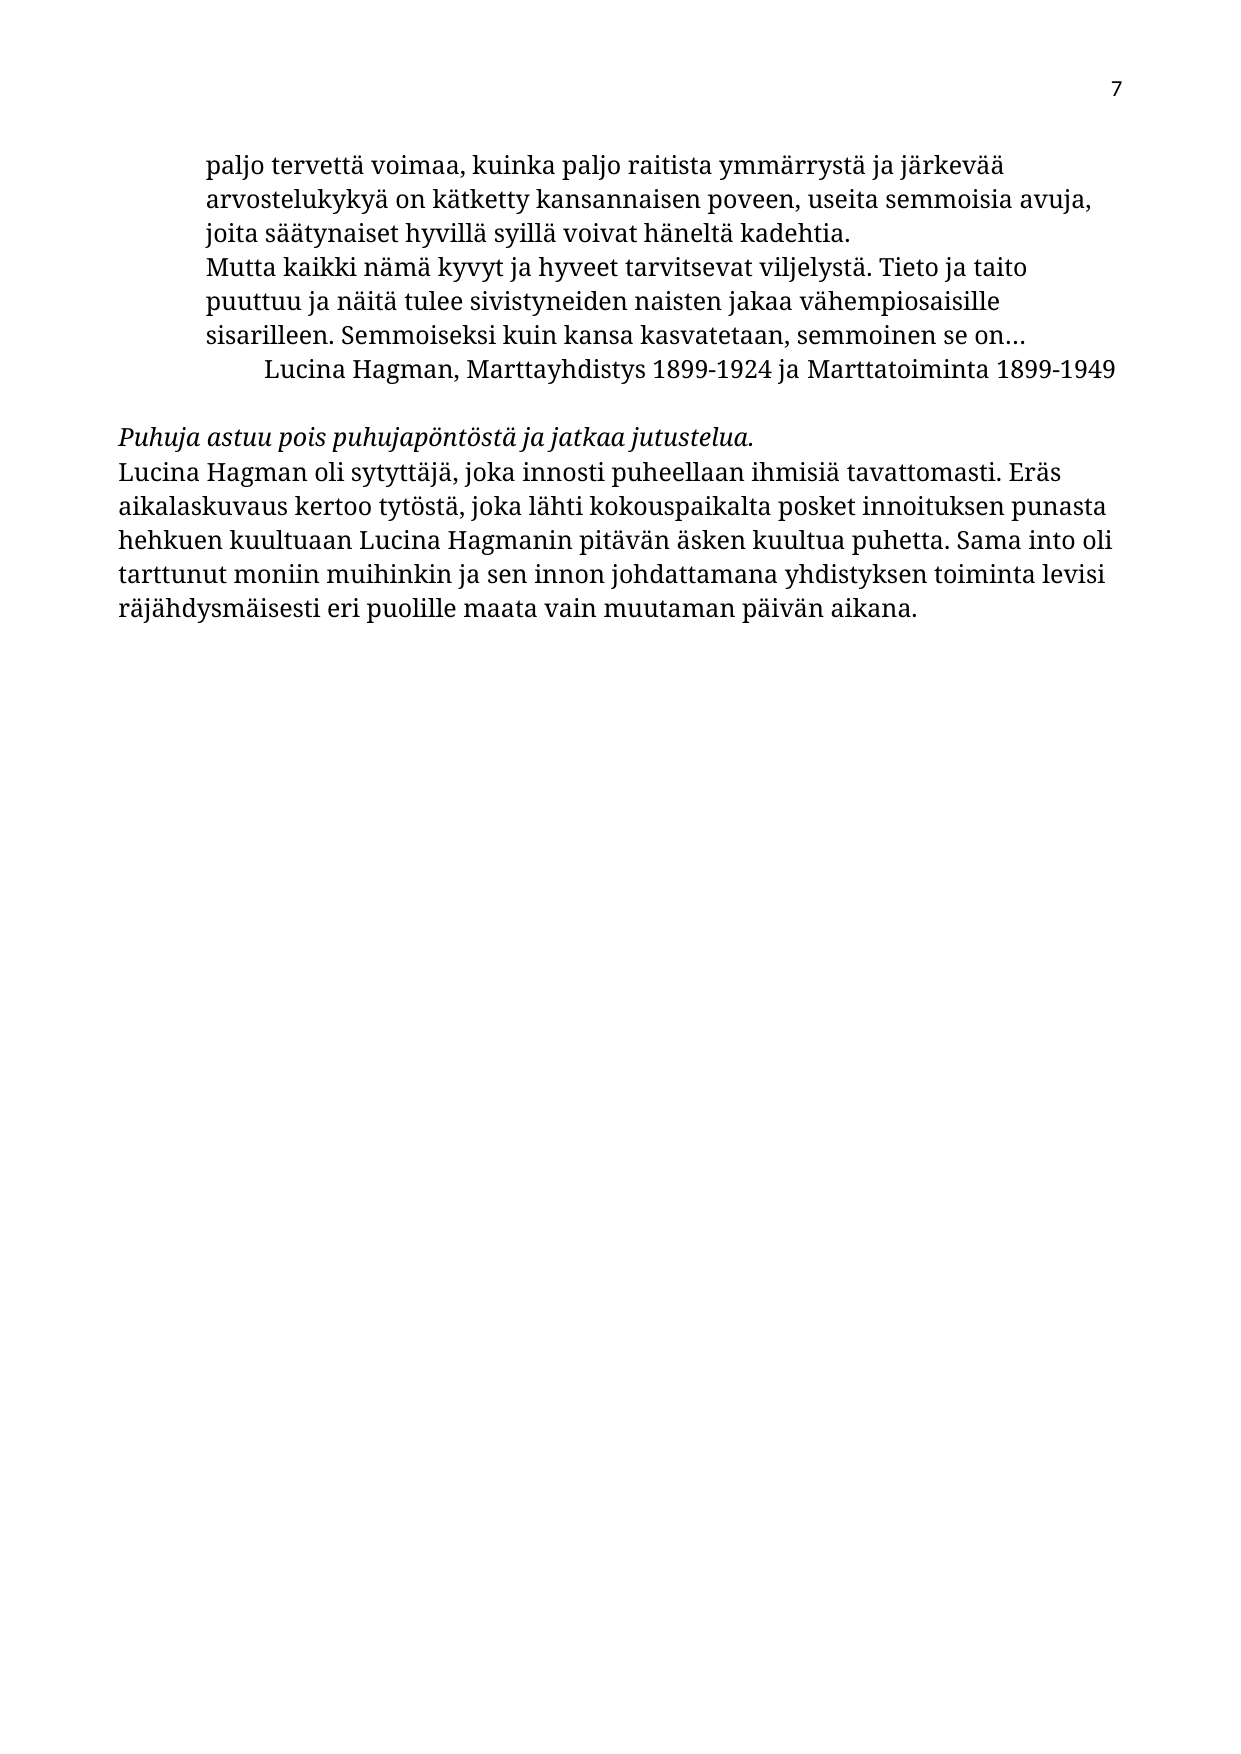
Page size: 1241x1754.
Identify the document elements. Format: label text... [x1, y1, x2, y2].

text Mutta kaikki nämä kyvyt ja hyveet tarvitsevat viljelystä. Tieto ja taito puuttuu ja näitä tulee sivistyneiden naisten jakaa vähempiosaisille sisarilleen. Semmoiseksi kuin kansa kasvatetaan, semmoinen se on… [206, 250, 1122, 352]
text Lucina Hagman oli sytyttäjä, joka innosti puheellaan ihmisiä tavattomasti. Eräs aikalaskuvaus kertoo tytöstä, joka lähti kokouspaikalta posket innoituksen punasta hehkuen kuultuaan Lucina Hagmanin pitävän äsken kuultua puhetta. Sama into oli tarttunut moniin muihinkin ja sen innon johdattamana yhdistyksen toiminta levisi räjähdysmäisesti eri puolille maata vain muutaman päivän aikana. [118, 454, 1122, 624]
text Lucina Hagman, Marttayhdistys 1899-1924 ja Marttatoiminta 1899-1949 [206, 352, 1122, 386]
text Puhuja astuu pois puhujapöntöstä ja jatkaa jutustelua. [118, 420, 1122, 454]
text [206, 148, 1122, 250]
